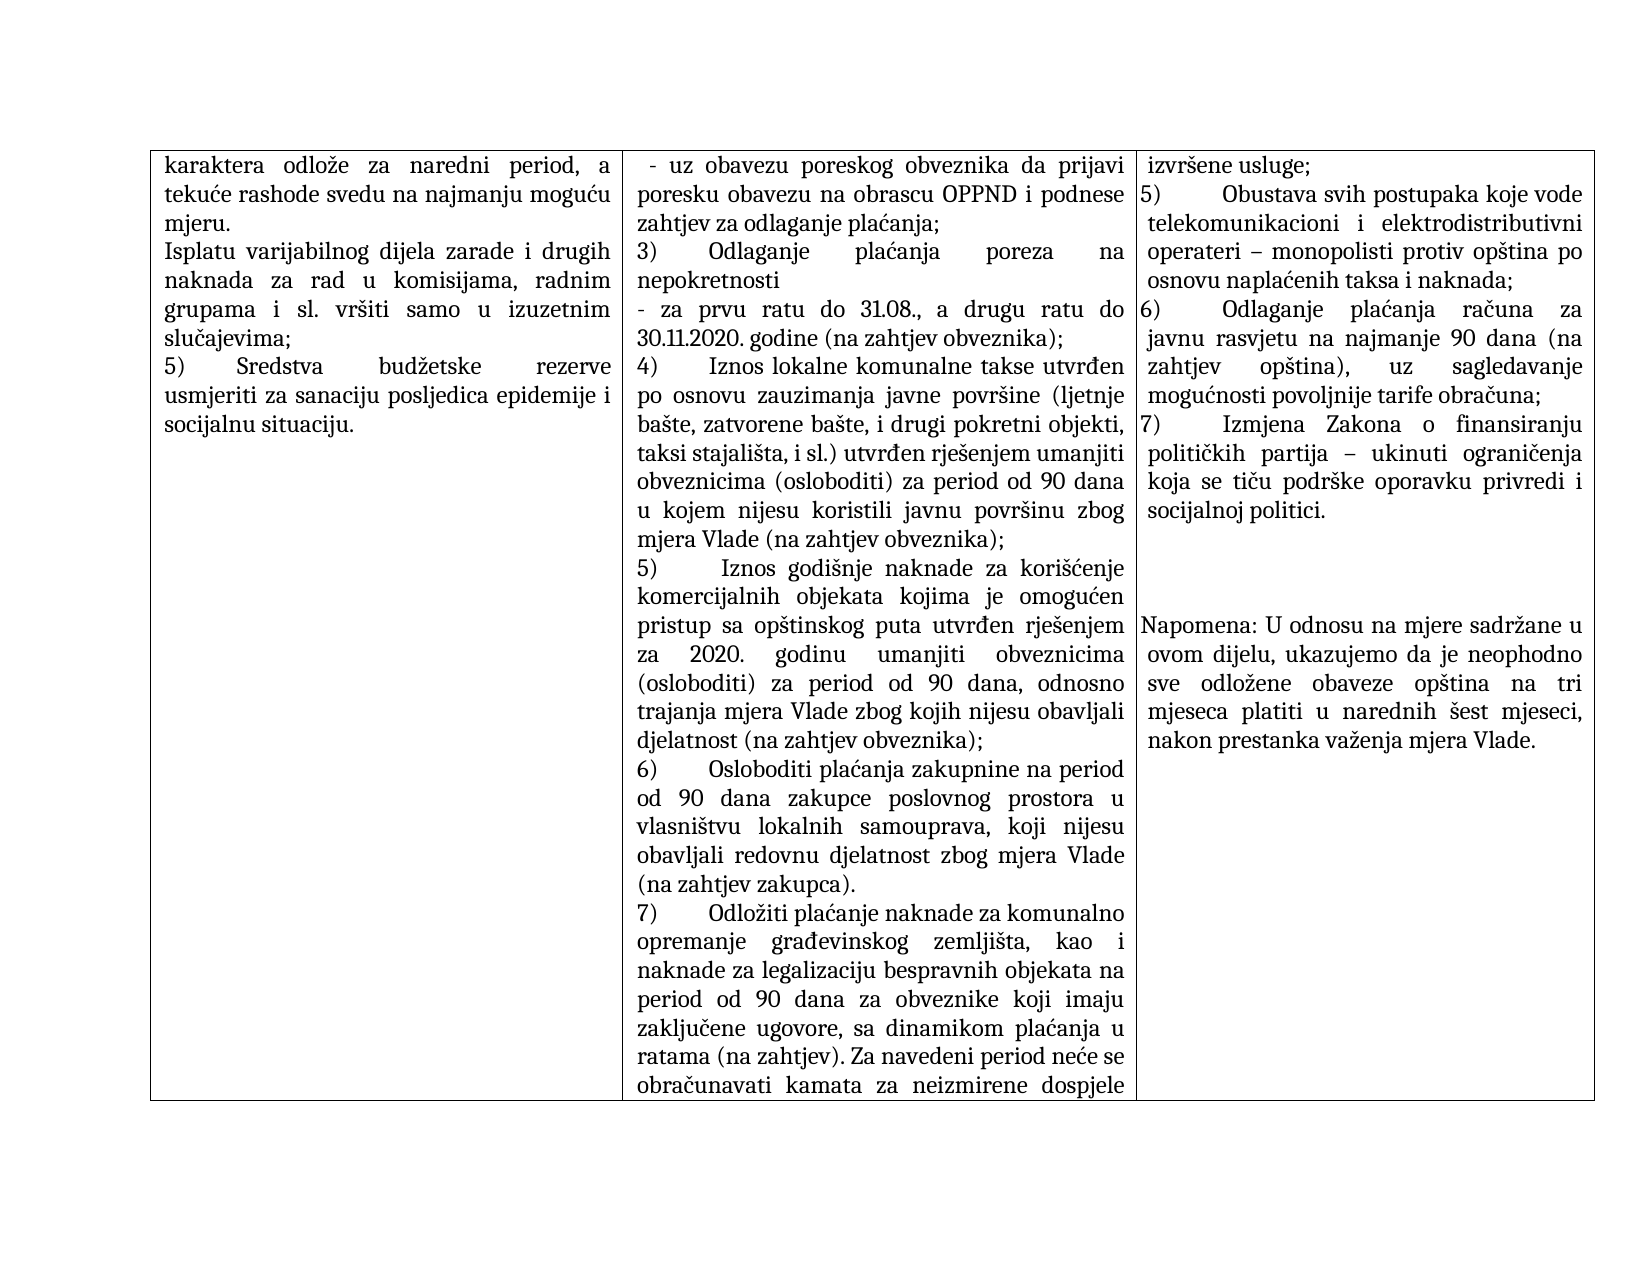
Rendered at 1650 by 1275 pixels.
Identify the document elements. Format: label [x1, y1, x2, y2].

table_cell [151, 151, 622, 1100]
table_cell [1137, 151, 1594, 1100]
table_cell [623, 151, 1136, 1100]
